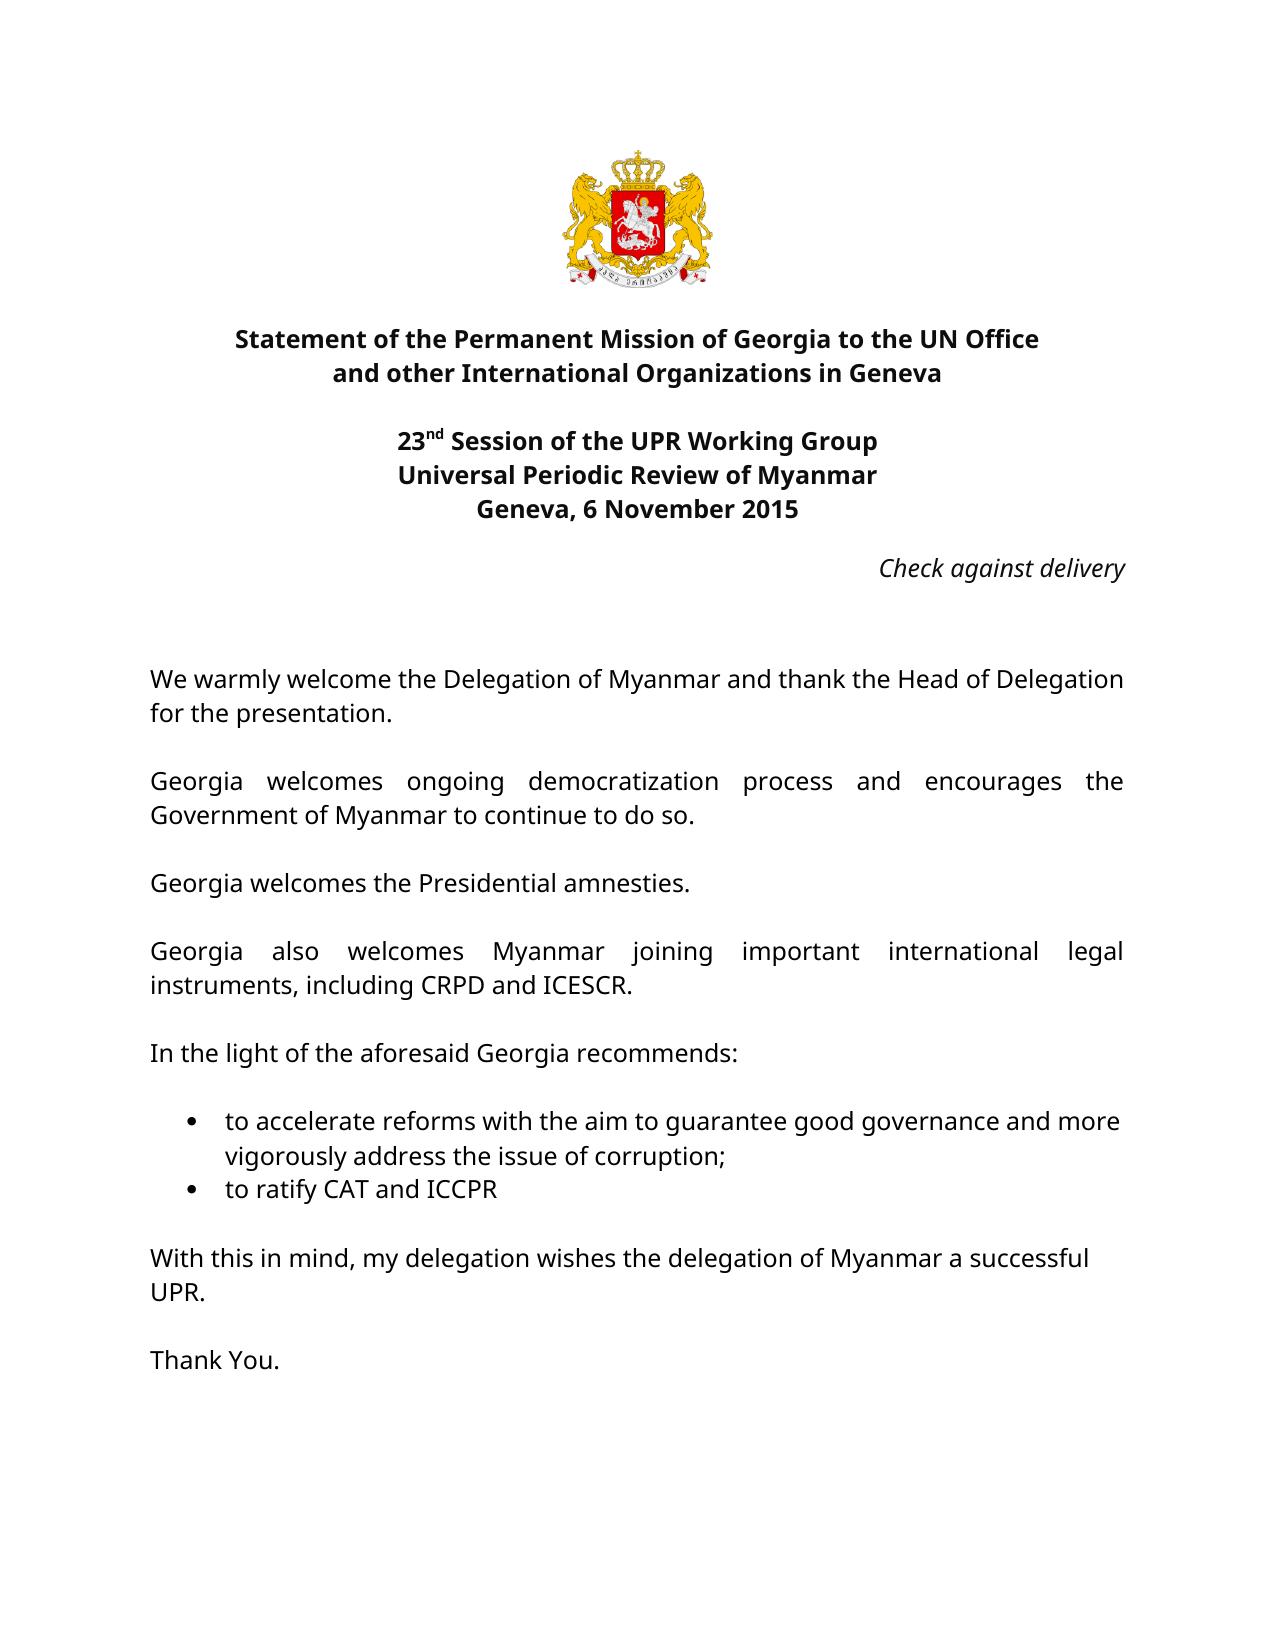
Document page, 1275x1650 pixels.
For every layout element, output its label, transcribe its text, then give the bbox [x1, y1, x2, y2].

text and other International Organizations in Geneva [150, 356, 1125, 390]
text Thank You. [150, 1342, 1125, 1377]
list to accelerate reforms with the aim to guarantee good governance and more vigorously address the issue of corruption; [187, 1104, 1125, 1172]
picture [562, 150, 713, 288]
text Georgia welcomes the Presidential amnesties. [150, 866, 1125, 900]
text Geneva, 6 November 2015 [150, 492, 1125, 526]
text In the light of the aforesaid Georgia recommends: [150, 1036, 1125, 1070]
text We warmly welcome the Delegation of Myanmar and thank the Head of Delegation for the presentation. [150, 661, 1125, 729]
text Georgia also welcomes Myanmar joining important international legal instruments, including CRPD and ICESCR. [150, 934, 1125, 1002]
text With this in mind, my delegation wishes the delegation of Myanmar a successful UPR. [150, 1240, 1125, 1308]
text Check against delivery [150, 551, 1125, 585]
text Statement of the Permanent Mission of Georgia to the UN Office [150, 322, 1125, 356]
text 23nd Session of the UPR Working Group [150, 424, 1125, 458]
text Universal Periodic Review of Myanmar [150, 458, 1125, 492]
text Georgia welcomes ongoing democratization process and encourages the Government of Myanmar to continue to do so. [150, 763, 1125, 832]
list to ratify CAT and ICCPR [187, 1172, 1125, 1206]
